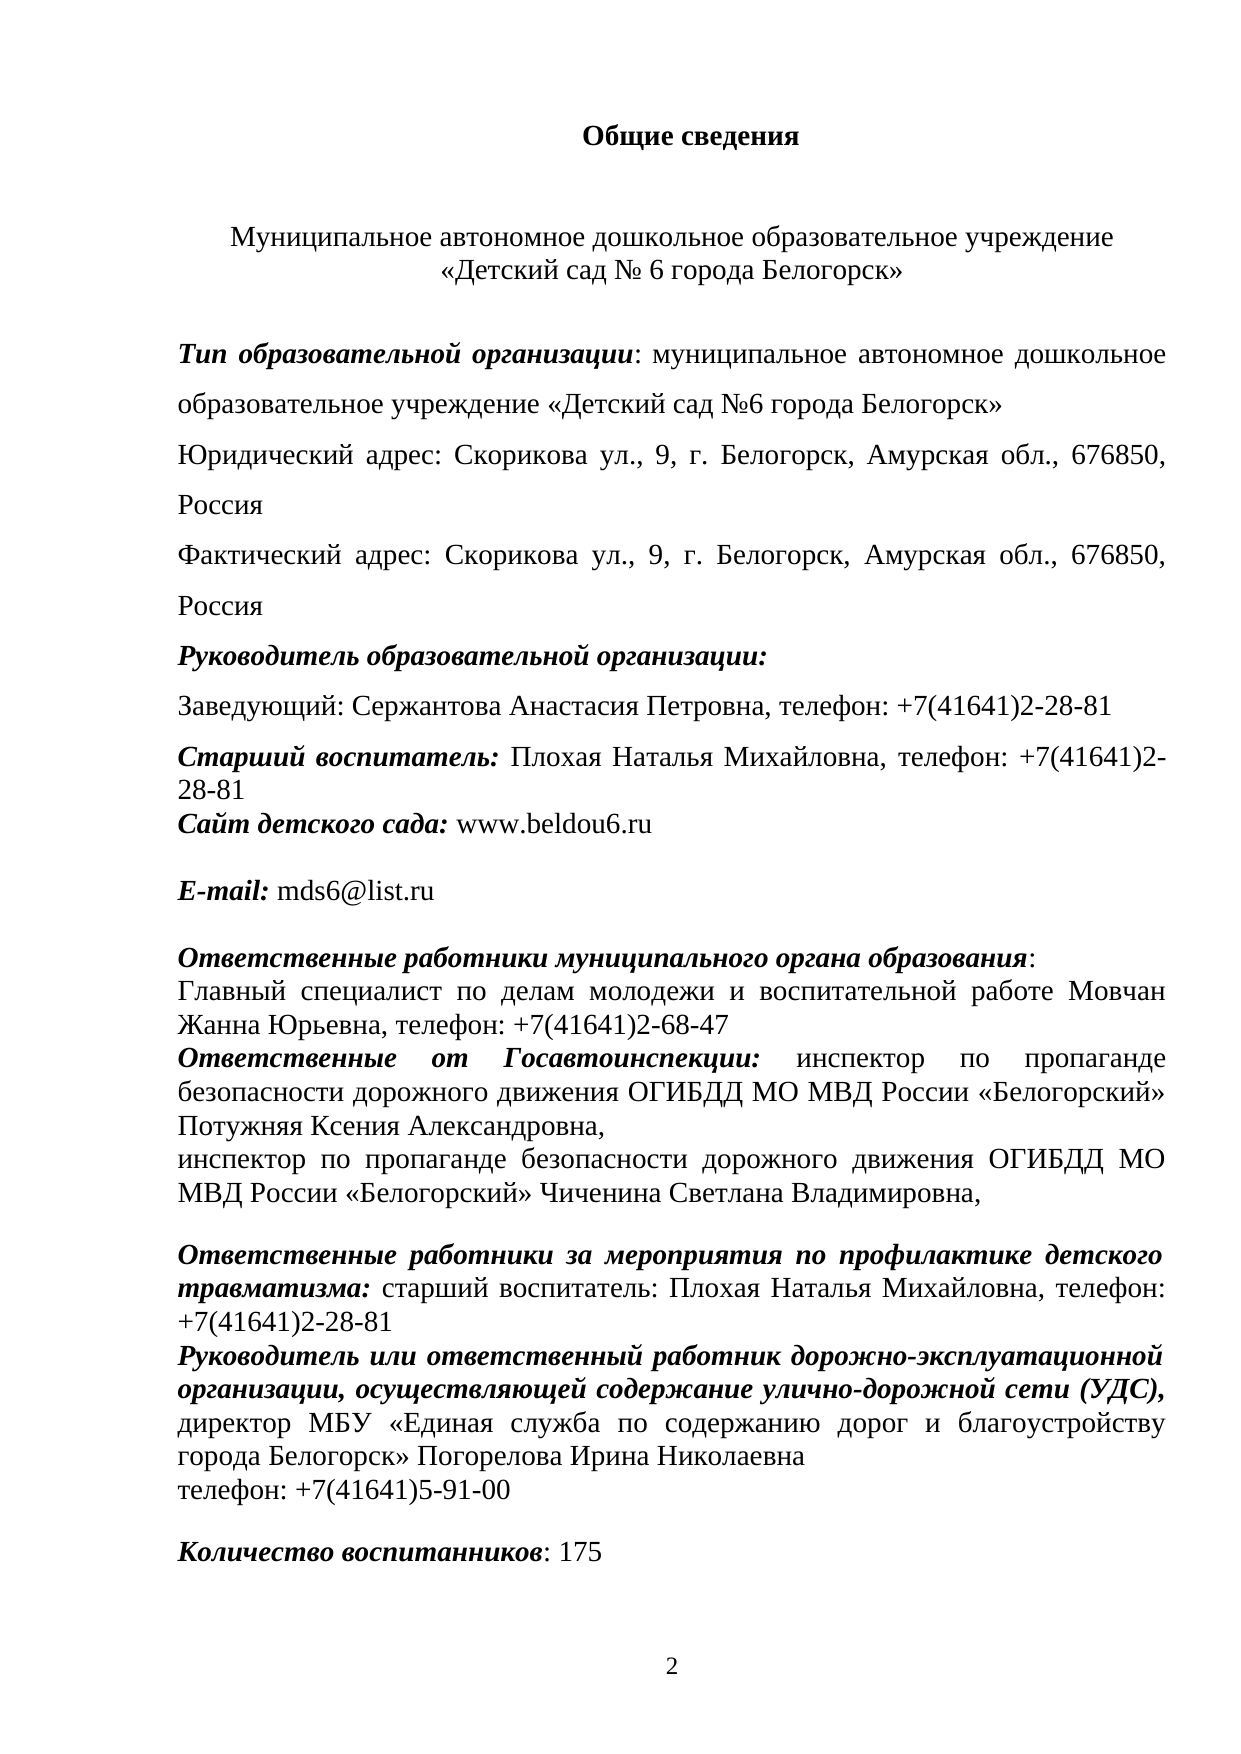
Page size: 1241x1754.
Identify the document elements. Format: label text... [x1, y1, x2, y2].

text Общие сведения [215, 118, 1167, 152]
text Ответственные работники муниципального органа образования: [177, 940, 1167, 973]
text E-mail: mds6@list.ru [177, 873, 1167, 906]
text Руководитель образовательной организации: [177, 638, 1167, 672]
text Главный специалист по делам молодежи и воспитательной работе Мовчан Жанна Юрьевна, телефон: +7(41641)2-68-47 [177, 973, 1167, 1041]
text Тип образовательной организации: муниципальное автономное дошкольное образовательное учреждение «Детский сад №6 города Белогорск» [177, 336, 1167, 420]
text Количество воспитанников: 175 [177, 1534, 1167, 1568]
text Муниципальное автономное дошкольное образовательное учреждение «Детский сад № 6 города Белогорск» [177, 219, 1167, 286]
text Заведующий: Сержантова Анастасия Петровна, телефон: +7(41641)2-28-81 [177, 688, 1167, 722]
text Руководитель или ответственный работник дорожно-эксплуатационной организации, осуществляющей содержание улично-дорожной сети (УДС), директор МБУ «Единая служба по содержанию дорог и благоустройству города Белогорск» Погорелова Ирина Николаевна [177, 1338, 1167, 1472]
text Старший воспитатель: Плохая Наталья Михайловна, телефон: +7(41641)2-28-81 [177, 739, 1167, 806]
text телефон: +7(41641)5-91-00 [177, 1472, 1167, 1505]
text Сайт детского сада: www.beldou6.ru [177, 806, 1167, 839]
text Ответственные от Госавтоинспекции: инспектор по пропаганде безопасности дорожного движения ОГИБДД МО МВД России «Белогорский» Потужняя Ксения Александровна, [177, 1041, 1167, 1141]
text Фактический адрес: Скорикова ул., 9, г. Белогорск, Амурская обл., 676850, Россия [177, 537, 1167, 621]
text Юридический адрес: Скорикова ул., 9, г. Белогорск, Амурская обл., 676850, Россия [177, 437, 1167, 521]
text Ответственные работники за мероприятия по профилактике детского травматизма: старший воспитатель: Плохая Наталья Михайловна, телефон: +7(41641)2-28-81 [177, 1237, 1167, 1338]
text инспектор по пропаганде безопасности дорожного движения ОГИБДД МО МВД России «Белогорский» Чиченина Светлана Владимировна, [177, 1141, 1167, 1208]
